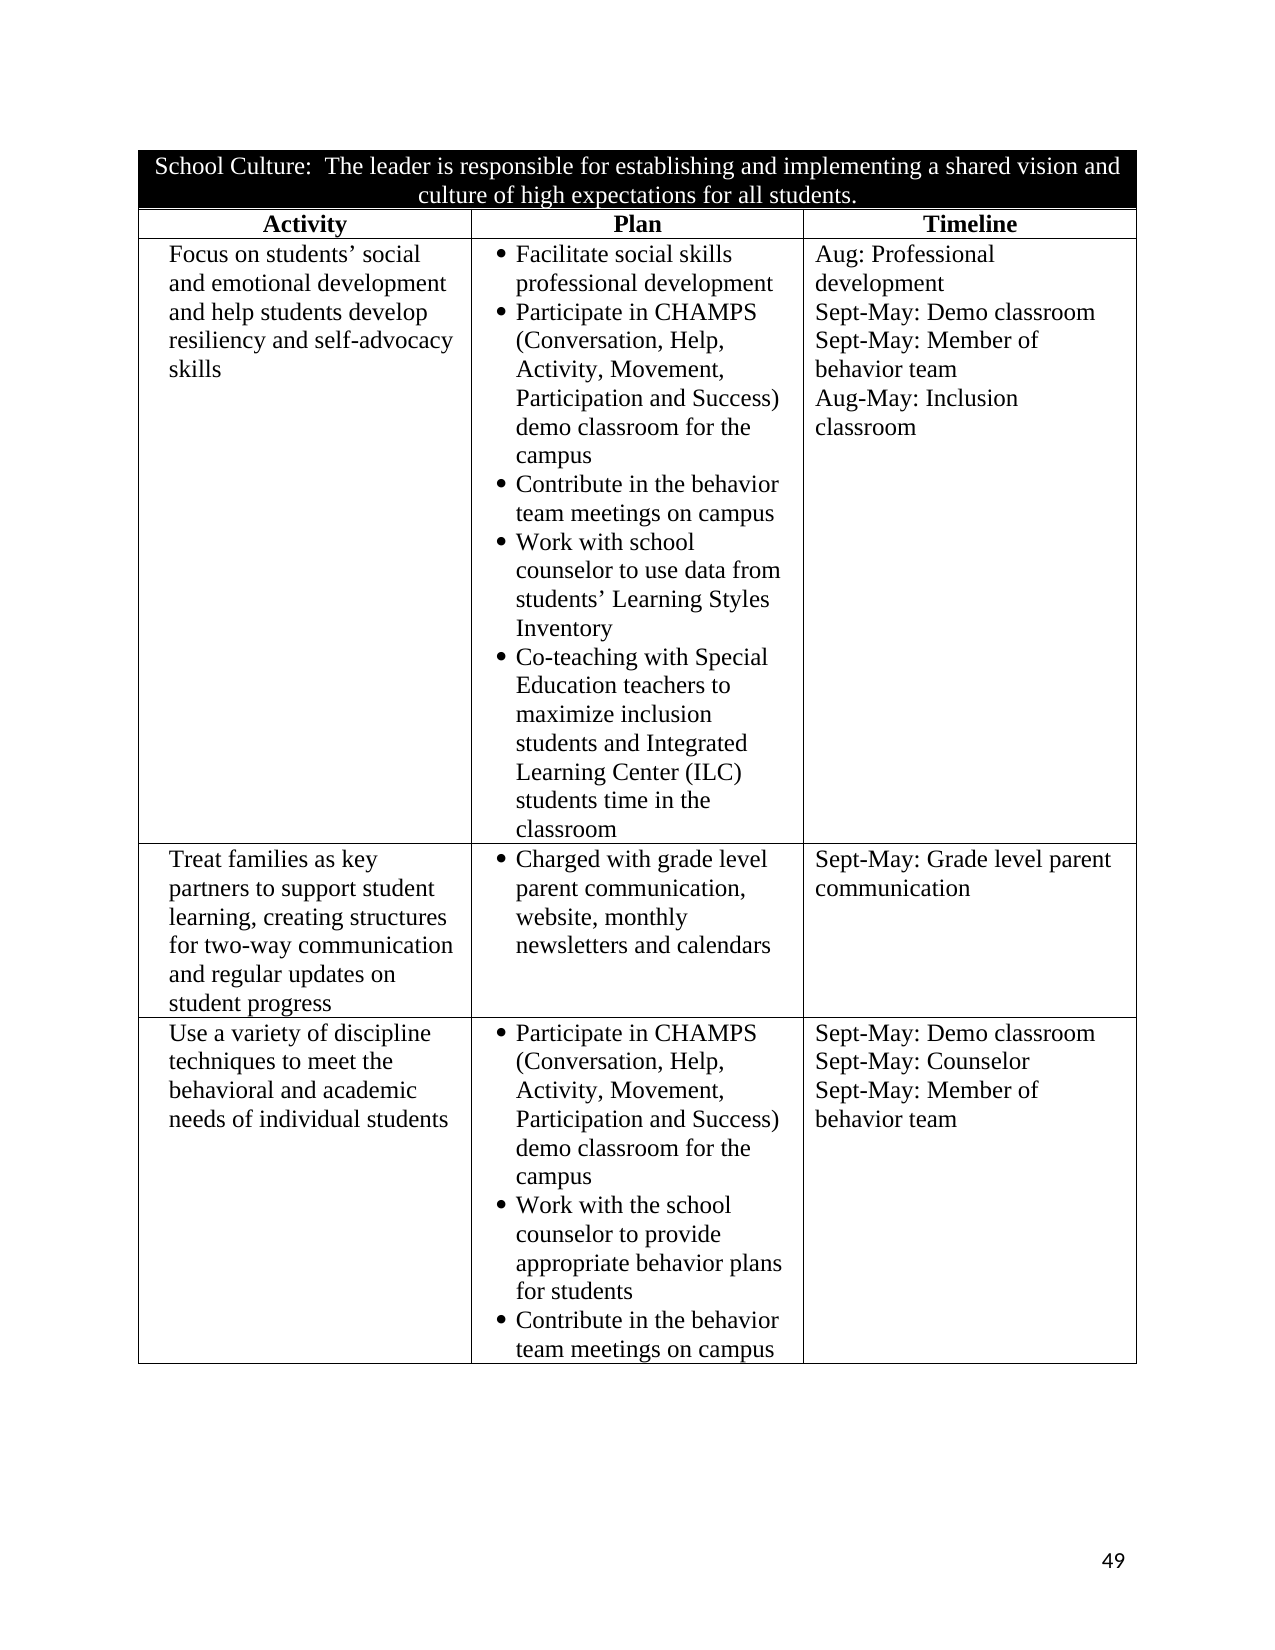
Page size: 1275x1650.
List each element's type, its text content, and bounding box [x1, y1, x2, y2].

table_cell Use a variety of discipline techniques to meet the behavioral and academic needs of individual students [139, 1018, 471, 1363]
table_cell Aug: Professional development Sept-May: Demo classroom Sept-May: Member of behavior team Aug-May: Inclusion classroom [804, 239, 1136, 843]
table_cell Facilitate social skills professional development Participate in CHAMPS (Conversation, Help, Activity, Movement, Participation and Success) demo classroom for the campus Contribute in the behavior team meetings on campus Work with school counselor to use data from students’ Learning Styles Inventory Co-teaching with Special Education teachers to maximize inclusion students and Integrated Learning Center (ILC) students time in the classroom [472, 239, 803, 843]
table_cell Timeline [804, 210, 1136, 238]
table_cell Charged with grade level parent communication, website, monthly newsletters and calendars [472, 844, 803, 1017]
table_cell Sept-May: Demo classroom Sept-May: Counselor Sept-May: Member of behavior team [804, 1018, 1136, 1363]
table_cell Participate in CHAMPS (Conversation, Help, Activity, Movement, Participation and Success) demo classroom for the campus Work with the school counselor to provide appropriate behavior plans for students Contribute in the behavior team meetings on campus [472, 1018, 803, 1363]
table_cell Sept-May: Grade level parent communication [804, 844, 1136, 1017]
table_header School Culture: The leader is responsible for establishing and implementing a shared vision and culture of high expectations for all students. [139, 151, 1136, 208]
table_cell Treat families as key partners to support student learning, creating structures for two-way communication and regular updates on student progress [139, 844, 471, 1017]
table_cell Activity [139, 210, 471, 238]
table_cell Plan [472, 210, 803, 238]
table_cell Focus on students’ social and emotional development and help students develop resiliency and self-advocacy skills [139, 239, 471, 843]
